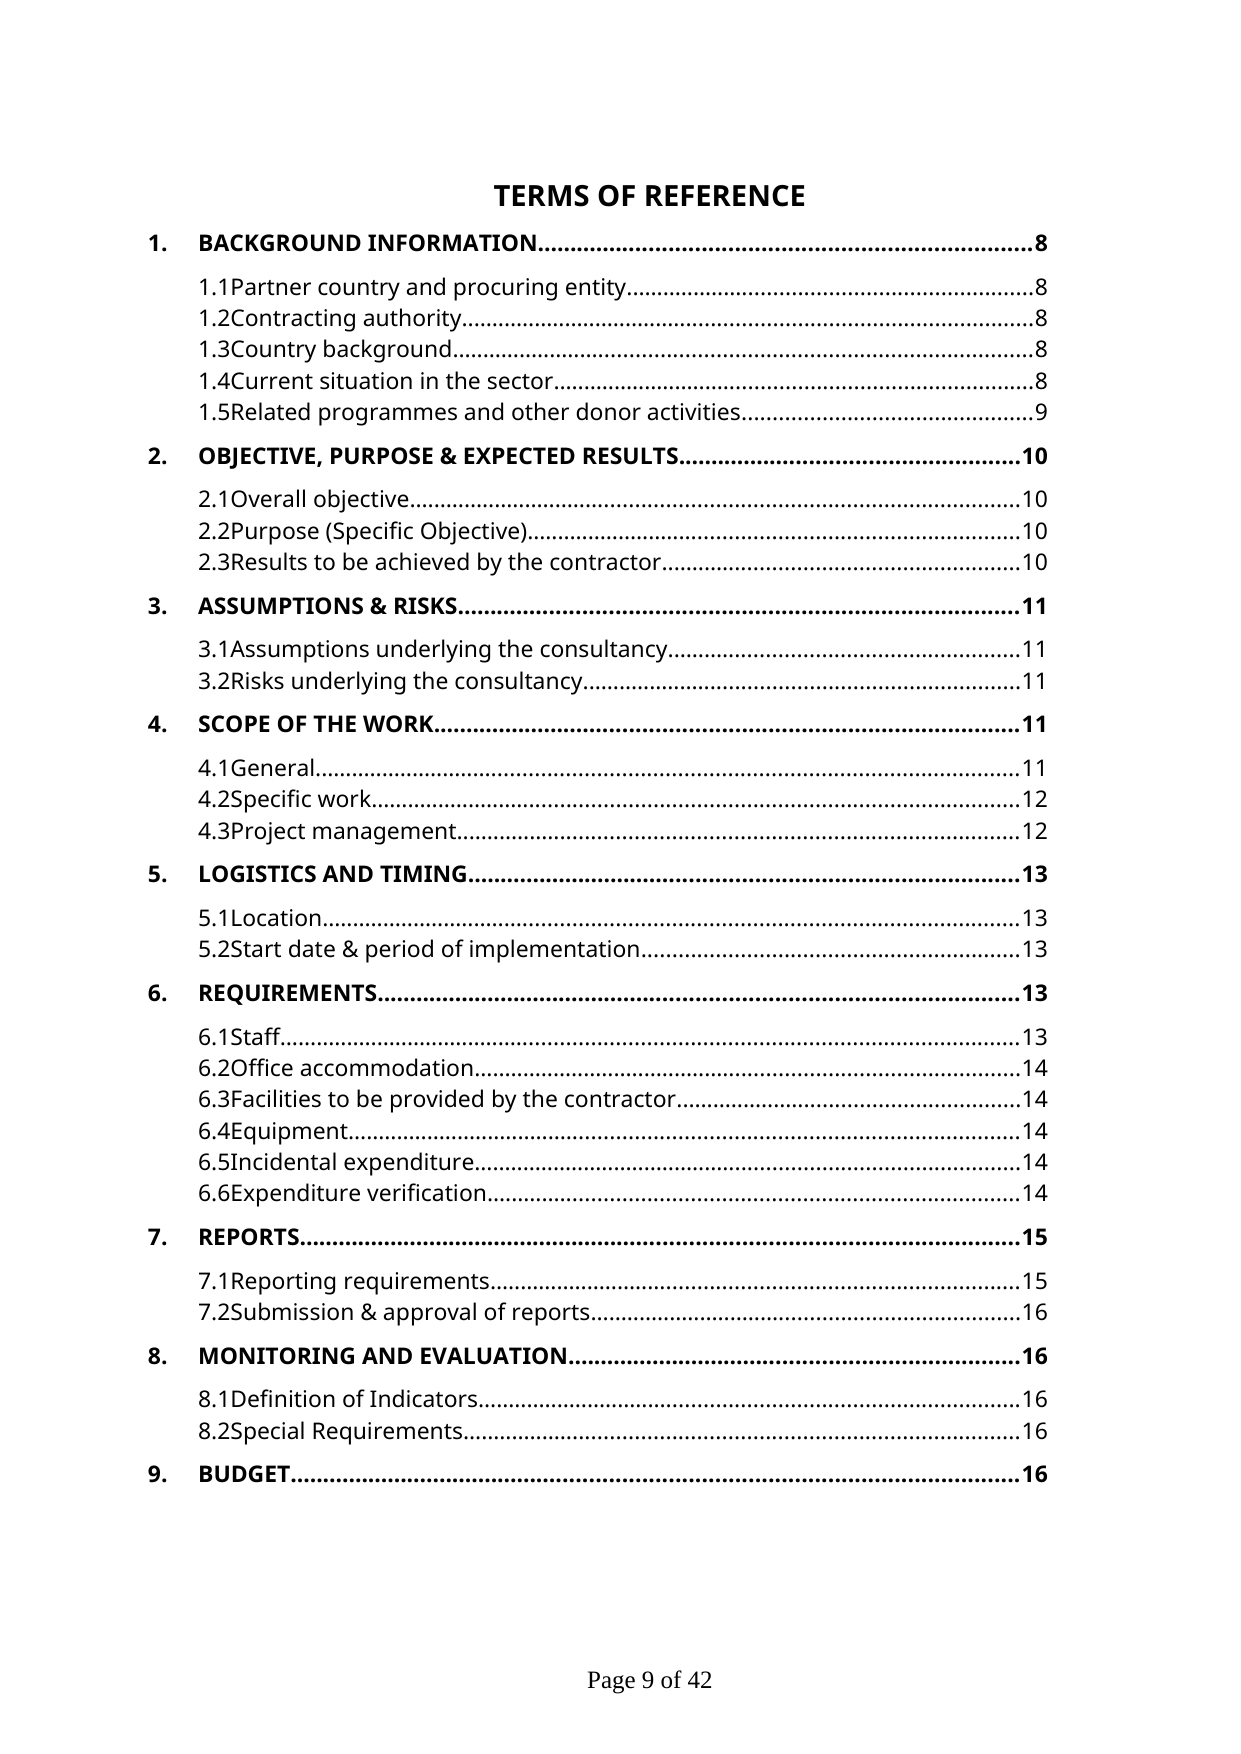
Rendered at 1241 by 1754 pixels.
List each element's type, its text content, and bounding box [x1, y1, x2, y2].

text 1.2Contracting authority 8 [198, 302, 1076, 333]
text 4.2Specific work 12 [198, 783, 1076, 815]
text 4. SCOPE OF THE WORK 11 [148, 708, 1076, 740]
text 6.3Facilities to be provided by the contractor 14 [198, 1083, 1076, 1115]
text 7.1Reporting requirements 15 [198, 1265, 1076, 1296]
text 3. ASSUMPTIONS & RISKS 11 [148, 590, 1076, 621]
text 3.1Assumptions underlying the consultancy 11 [198, 633, 1076, 665]
text 6.1Staff….. 13 [198, 1021, 1076, 1052]
text 5.1Location 13 [198, 902, 1076, 933]
text 6.6Expenditure verification 14 [198, 1177, 1076, 1208]
text 6.5Incidental expenditure 14 [198, 1146, 1076, 1177]
text 1.3Country background 8 [198, 333, 1076, 365]
text 8. MONITORING AND EVALUATION 16 [148, 1340, 1076, 1371]
text 1.1Partner country and procuring entity 8 [198, 271, 1076, 302]
text 9. BUDGET 16 [148, 1458, 1076, 1490]
text 2.3Results to be achieved by the contractor 10 [198, 546, 1076, 577]
text 6. REQUIREMENTS 13 [148, 977, 1076, 1008]
text 4.3Project management 12 [198, 815, 1076, 846]
text 8.1Definition of Indicators 16 [198, 1383, 1076, 1415]
text 5. LOGISTICS AND TIMING 13 [148, 858, 1076, 890]
text 1.5Related programmes and other donor activities 9 [198, 396, 1076, 427]
text 2. OBJECTIVE, PURPOSE & EXPECTED RESULTS 10 [148, 440, 1076, 471]
text 6.4Equipment 14 [198, 1115, 1076, 1146]
text 7. REPORTS 15 [148, 1221, 1076, 1252]
text 1. BACKGROUND INFORMATION 8 [148, 227, 1076, 258]
text 2.1Overall objective 10 [198, 483, 1076, 515]
text TERMS OF REFERENCE [148, 175, 1151, 215]
text 7.2Submission & approval of reports 16 [198, 1296, 1076, 1327]
text 3.2Risks underlying the consultancy 11 [198, 665, 1076, 696]
text 1.4Current situation in the sector 8 [198, 365, 1076, 396]
text 6.2Office accommodation 14 [198, 1052, 1076, 1083]
text 5.2Start date & period of implementation 13 [198, 933, 1076, 965]
text 2.2Purpose (Specific Objective) 10 [198, 515, 1076, 546]
text 8.2Special Requirements 16 [198, 1415, 1076, 1446]
text 4.1General 11 [198, 752, 1076, 783]
